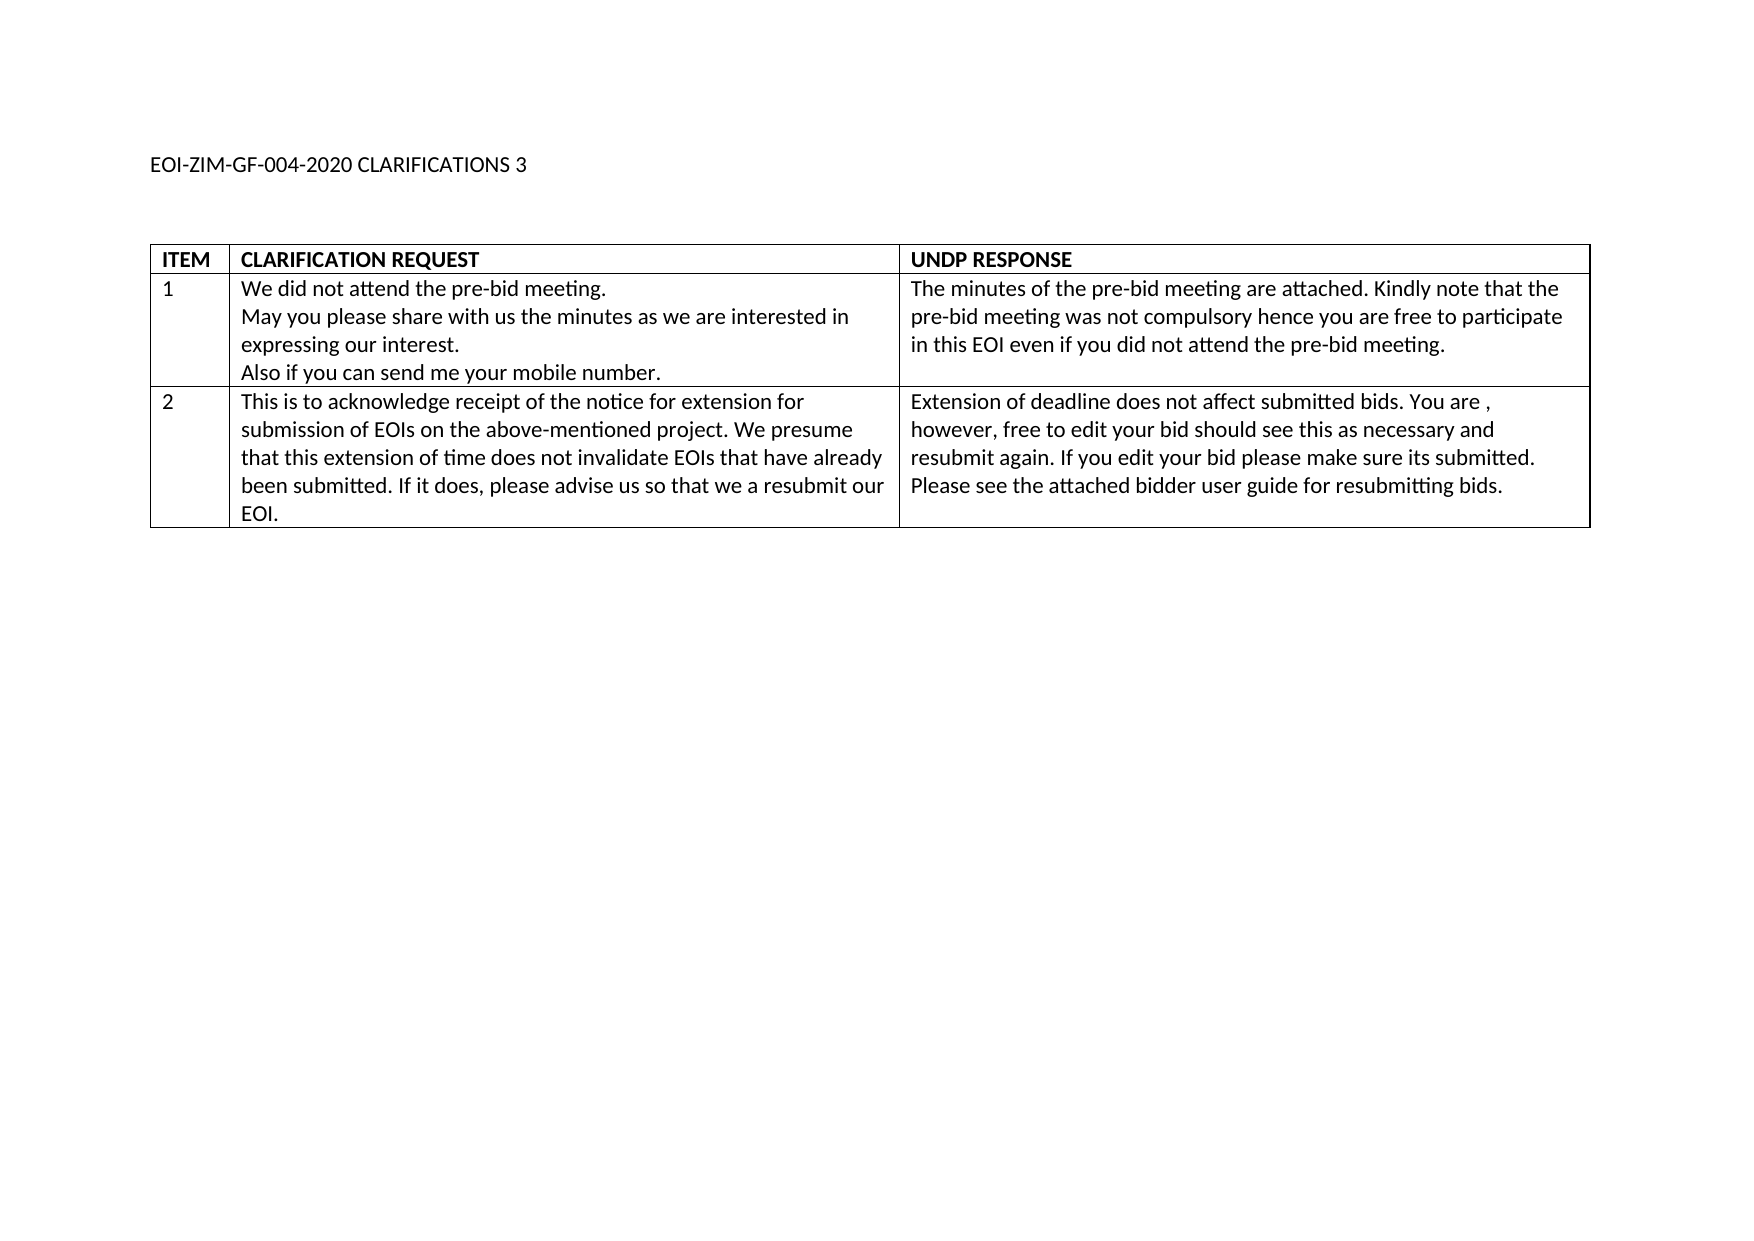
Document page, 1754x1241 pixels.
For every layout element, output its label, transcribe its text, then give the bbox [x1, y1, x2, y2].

table_cell 2 [151, 387, 229, 527]
table_header CLARIFICATION REQUEST [230, 245, 899, 273]
text EOI-ZIM-GF-004-2020 CLARIFICATIONS 3 [150, 150, 1604, 178]
table_cell We did not attend the pre-bid meeting. May you please share with us the minutes as we are interested in expressing our interest. Also if you can send me your mobile number. [230, 274, 899, 386]
table_cell The minutes of the pre-bid meeting are attached. Kindly note that the pre-bid meeting was not compulsory hence you are free to participate in this EOI even if you did not attend the pre-bid meeting. [900, 274, 1589, 386]
table_cell 1 [151, 274, 229, 386]
table_header ITEM [151, 245, 229, 273]
table_cell Extension of deadline does not affect submitted bids. You are , however, free to edit your bid should see this as necessary and resubmit again. If you edit your bid please make sure its submitted. Please see the attached bidder user guide for resubmitting bids. [900, 387, 1589, 527]
table_cell This is to acknowledge receipt of the notice for extension for submission of EOIs on the above-mentioned project. We presume that this extension of time does not invalidate EOIs that have already been submitted. If it does, please advise us so that we a resubmit our EOI. [230, 387, 899, 527]
table_header UNDP RESPONSE [900, 245, 1589, 273]
